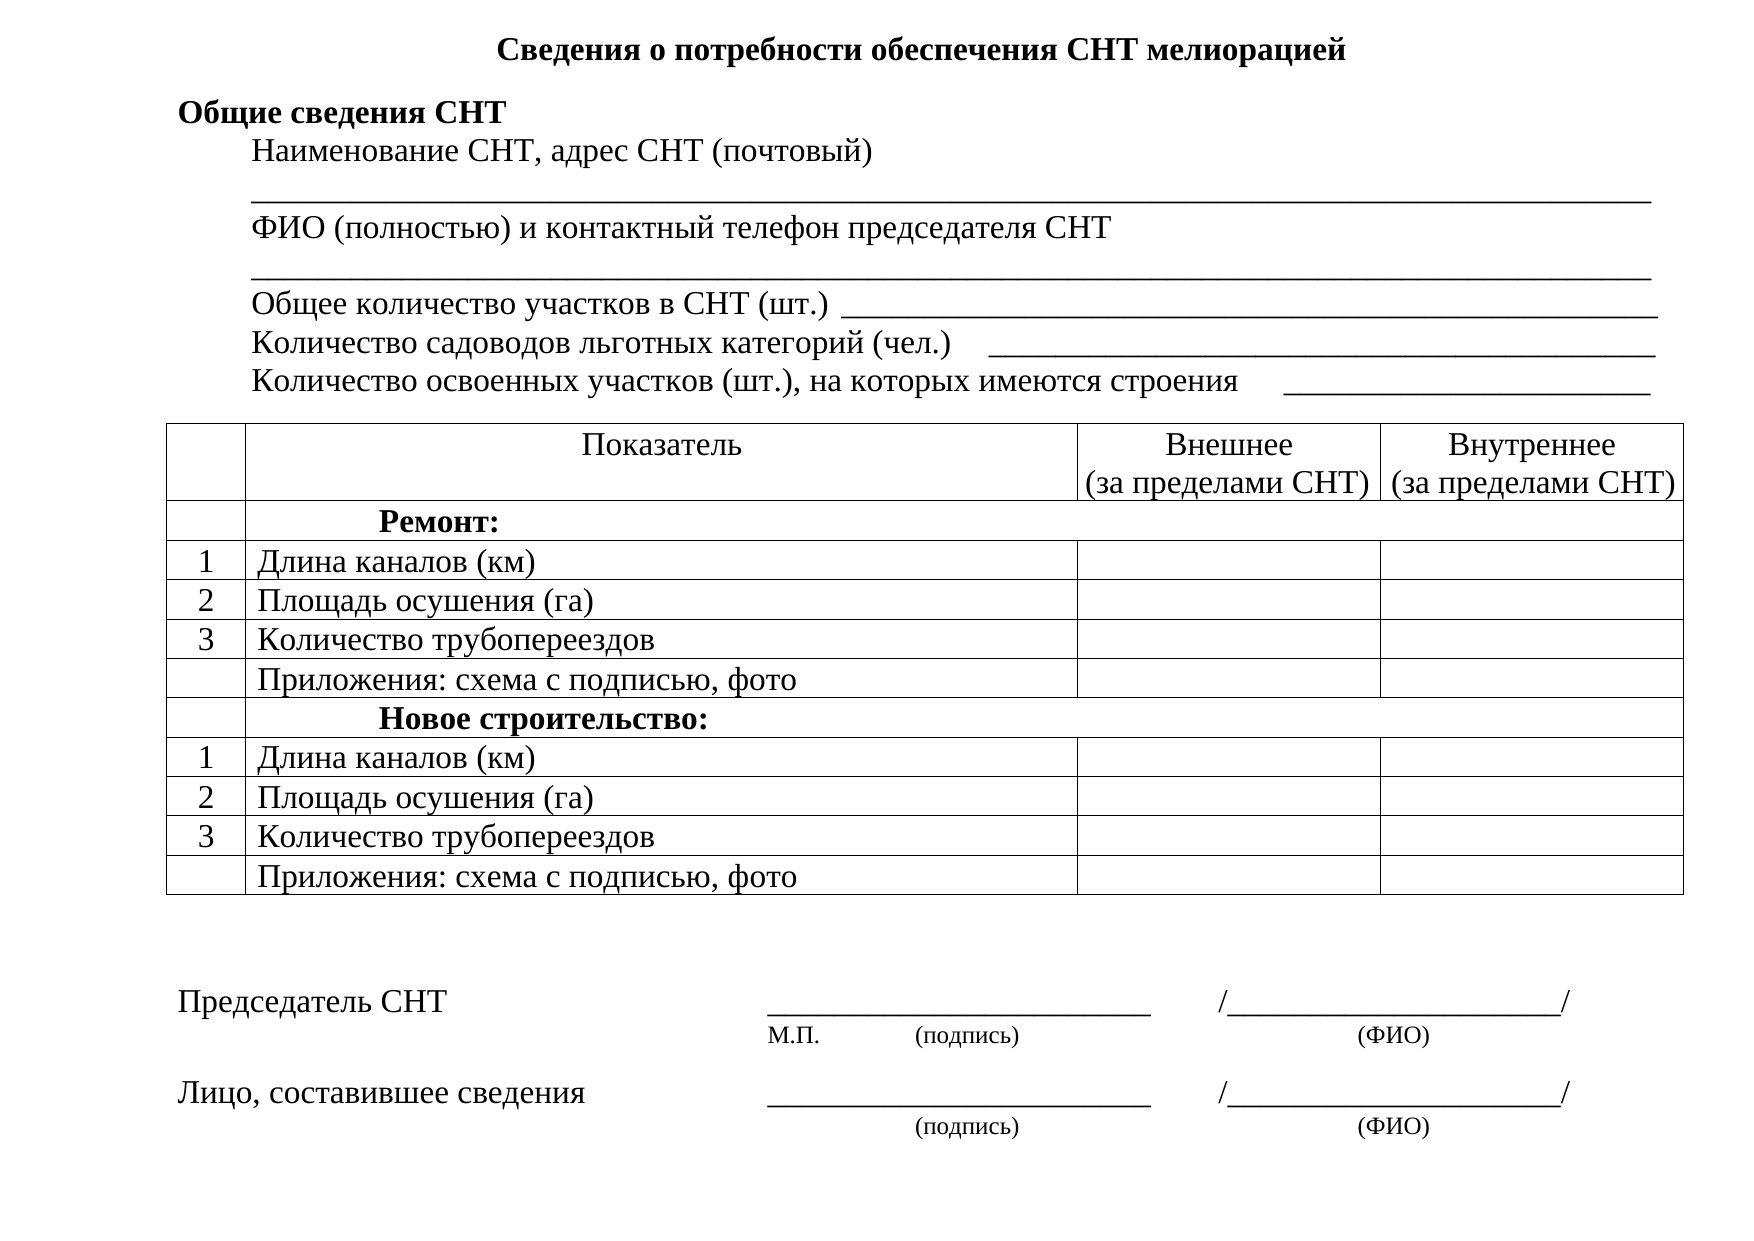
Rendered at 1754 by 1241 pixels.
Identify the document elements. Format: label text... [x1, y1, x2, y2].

table_cell [1078, 777, 1380, 815]
table_cell [1381, 816, 1683, 855]
text Общие сведения СНТ [177, 92, 1665, 130]
table_cell [1381, 856, 1683, 894]
table_header Внешнее (за пределами СНТ) [1078, 424, 1380, 500]
table_cell Длина каналов (км) [246, 738, 1077, 776]
table_cell 1 [167, 541, 245, 579]
table_cell [1381, 777, 1683, 815]
table_cell [1381, 659, 1683, 697]
table_cell Количество трубопереездов [246, 620, 1077, 658]
table_cell Длина каналов (км) [246, 541, 1077, 579]
text Наименование СНТ, адрес СНТ (почтовый) ____________________________________________________________________________________ [177, 130, 1665, 207]
table_cell [1078, 620, 1380, 658]
table_cell Количество трубопереездов [246, 816, 1077, 855]
table_cell 1 [167, 738, 245, 776]
text ФИО (полностью) и контактный телефон председателя СНТ ____________________________________________________________________________________ [177, 207, 1665, 284]
table_cell [1078, 816, 1380, 855]
table_cell Новое строительство: [246, 698, 1683, 737]
table_cell [1381, 541, 1683, 579]
table_header Показатель [246, 424, 1077, 500]
table_cell [1381, 738, 1683, 776]
text Количество освоенных участков (шт.), на которых имеются строения ______________________ [177, 360, 1665, 399]
table_cell Приложения: схема с подписью, фото [246, 659, 1077, 697]
table_cell [167, 501, 245, 540]
table_cell 2 [167, 580, 245, 618]
text Председатель СНТ _______________________ /____________________/ [177, 982, 1665, 1020]
table_header [167, 424, 245, 500]
text (подпись) (ФИО) [177, 1111, 1665, 1140]
table_cell Площадь осушения (га) [246, 580, 1077, 618]
text Сведения о потребности обеспечения СНТ мелиорацией [177, 29, 1665, 68]
table_cell [1078, 738, 1380, 776]
table_cell 2 [167, 777, 245, 815]
table_cell [167, 698, 245, 737]
table_cell [1381, 580, 1683, 618]
text Количество садоводов льготных категорий (чел.) ________________________________________ [177, 322, 1665, 360]
table_cell 3 [167, 816, 245, 855]
table_cell [167, 659, 245, 697]
text Общее количество участков в СНТ (шт.) _________________________________________________ [177, 284, 1665, 322]
table_cell Приложения: схема с подписью, фото [246, 856, 1077, 894]
table_cell [1078, 659, 1380, 697]
table_cell [1078, 580, 1380, 618]
table_cell Площадь осушения (га) [246, 777, 1077, 815]
table_header Внутреннее (за пределами СНТ) [1381, 424, 1683, 500]
table_cell Ремонт: [246, 501, 1683, 540]
table_cell [1078, 856, 1380, 894]
text Лицо, составившее сведения _______________________ /____________________/ [177, 1073, 1665, 1111]
table_cell [1078, 541, 1380, 579]
table_cell 3 [167, 620, 245, 658]
table_cell [167, 856, 245, 894]
text М.П. (подпись) (ФИО) [177, 1020, 1665, 1049]
table_cell [1381, 620, 1683, 658]
